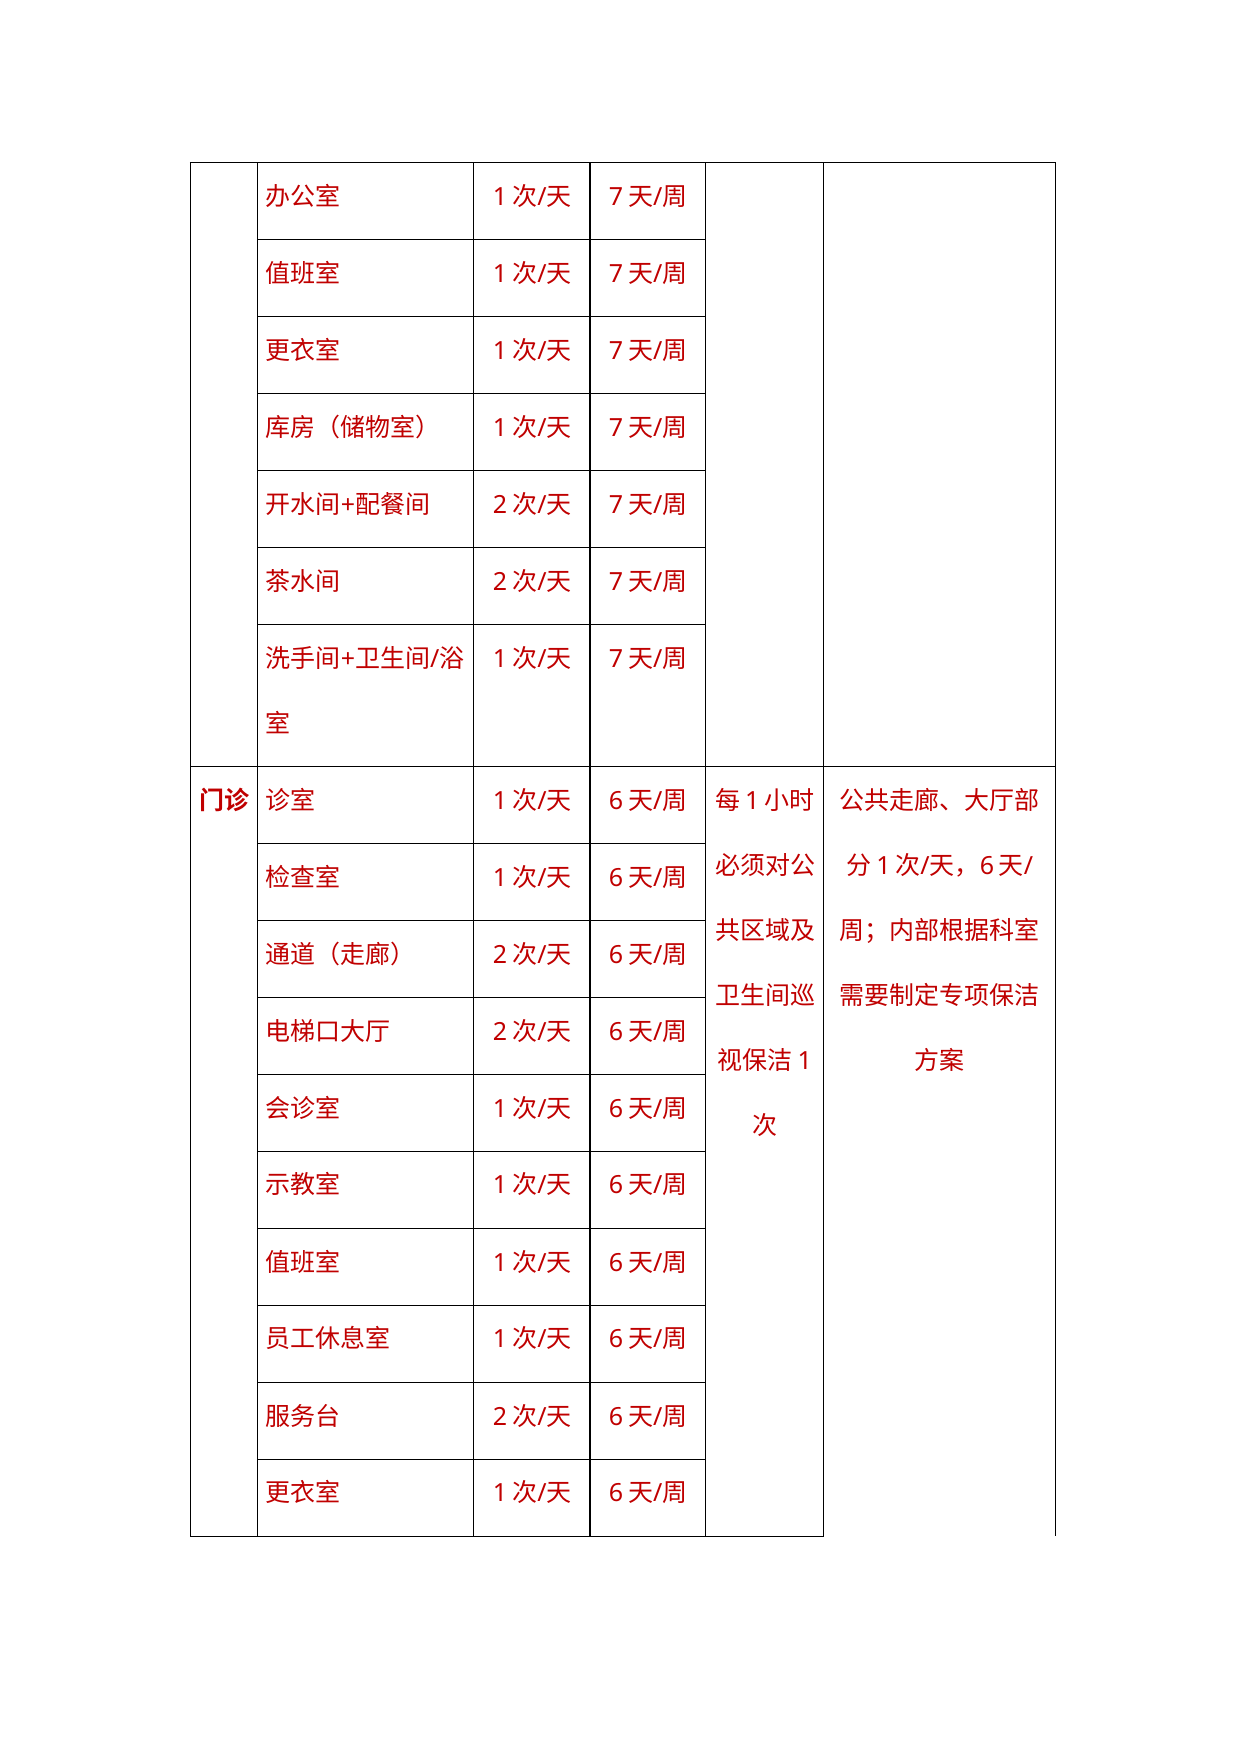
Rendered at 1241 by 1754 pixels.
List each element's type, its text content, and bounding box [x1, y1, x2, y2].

table_cell 1次/天 [474, 767, 589, 843]
table_cell 开水间+配餐间 [258, 471, 473, 547]
table_cell 会诊室 [258, 1075, 473, 1151]
table_cell 6天/周 [591, 1460, 705, 1536]
table_cell 洗手间+卫生间/浴室 [258, 625, 473, 766]
table_cell 服务台 [258, 1383, 473, 1459]
table_cell 值班室 [258, 1229, 473, 1305]
table_cell 1次/天 [474, 1460, 589, 1536]
table_cell 1次/天 [474, 1229, 589, 1305]
table_cell 每1小时必须对公共区域及卫生间巡视保洁1次 [706, 767, 823, 1536]
table_cell 办公室 [258, 163, 473, 239]
table_cell 6天/周 [591, 998, 705, 1074]
table_cell 7天/周 [591, 163, 705, 239]
table_cell 1次/天 [474, 625, 589, 766]
table_cell 7天/周 [591, 548, 705, 624]
table_cell 6天/周 [591, 1383, 705, 1459]
table_cell 7天/周 [591, 240, 705, 316]
table_cell 7天/周 [591, 471, 705, 547]
table_cell 1次/天 [474, 394, 589, 470]
table_cell 茶水间 [258, 548, 473, 624]
table_cell 2次/天 [474, 1383, 589, 1459]
table_cell 7天/周 [591, 625, 705, 766]
table_cell 6天/周 [591, 844, 705, 920]
table_cell 2次/天 [474, 471, 589, 547]
table_cell 1次/天 [474, 1306, 589, 1382]
table_cell 6天/周 [591, 1306, 705, 1382]
table_cell 更衣室 [258, 1460, 473, 1536]
table_cell 6天/周 [591, 1229, 705, 1305]
table_cell 库房（储物室） [258, 394, 473, 470]
table_cell 1次/天 [474, 163, 589, 239]
table_cell 更衣室 [258, 317, 473, 393]
table_cell 6天/周 [591, 767, 705, 843]
table_cell 诊室 [258, 767, 473, 843]
table_cell 1次/天 [474, 1152, 589, 1228]
table_cell 员工休息室 [258, 1306, 473, 1382]
table_cell 2次/天 [474, 998, 589, 1074]
table_cell 示教室 [258, 1152, 473, 1228]
table_cell 7天/周 [591, 394, 705, 470]
table_cell 1次/天 [474, 317, 589, 393]
table_cell 检查室 [258, 844, 473, 920]
table_cell 通道（走廊） [258, 921, 473, 997]
table_cell 门诊 [191, 767, 257, 1536]
table_cell 电梯口大厅 [258, 998, 473, 1074]
table_cell 1次/天 [474, 1075, 589, 1151]
table_cell 1次/天 [474, 844, 589, 920]
table_cell 2次/天 [474, 921, 589, 997]
table_cell 6天/周 [591, 1075, 705, 1151]
table_cell 6天/周 [591, 921, 705, 997]
table_cell 2次/天 [474, 548, 589, 624]
table_cell 公共走廊、大厅部分1次/天，6天/周；内部根据科室需要制定专项保洁方案 [824, 767, 1055, 1536]
table_cell 7天/周 [591, 317, 705, 393]
table_cell 6天/周 [591, 1152, 705, 1228]
table_cell 1次/天 [474, 240, 589, 316]
table_cell 值班室 [258, 240, 473, 316]
